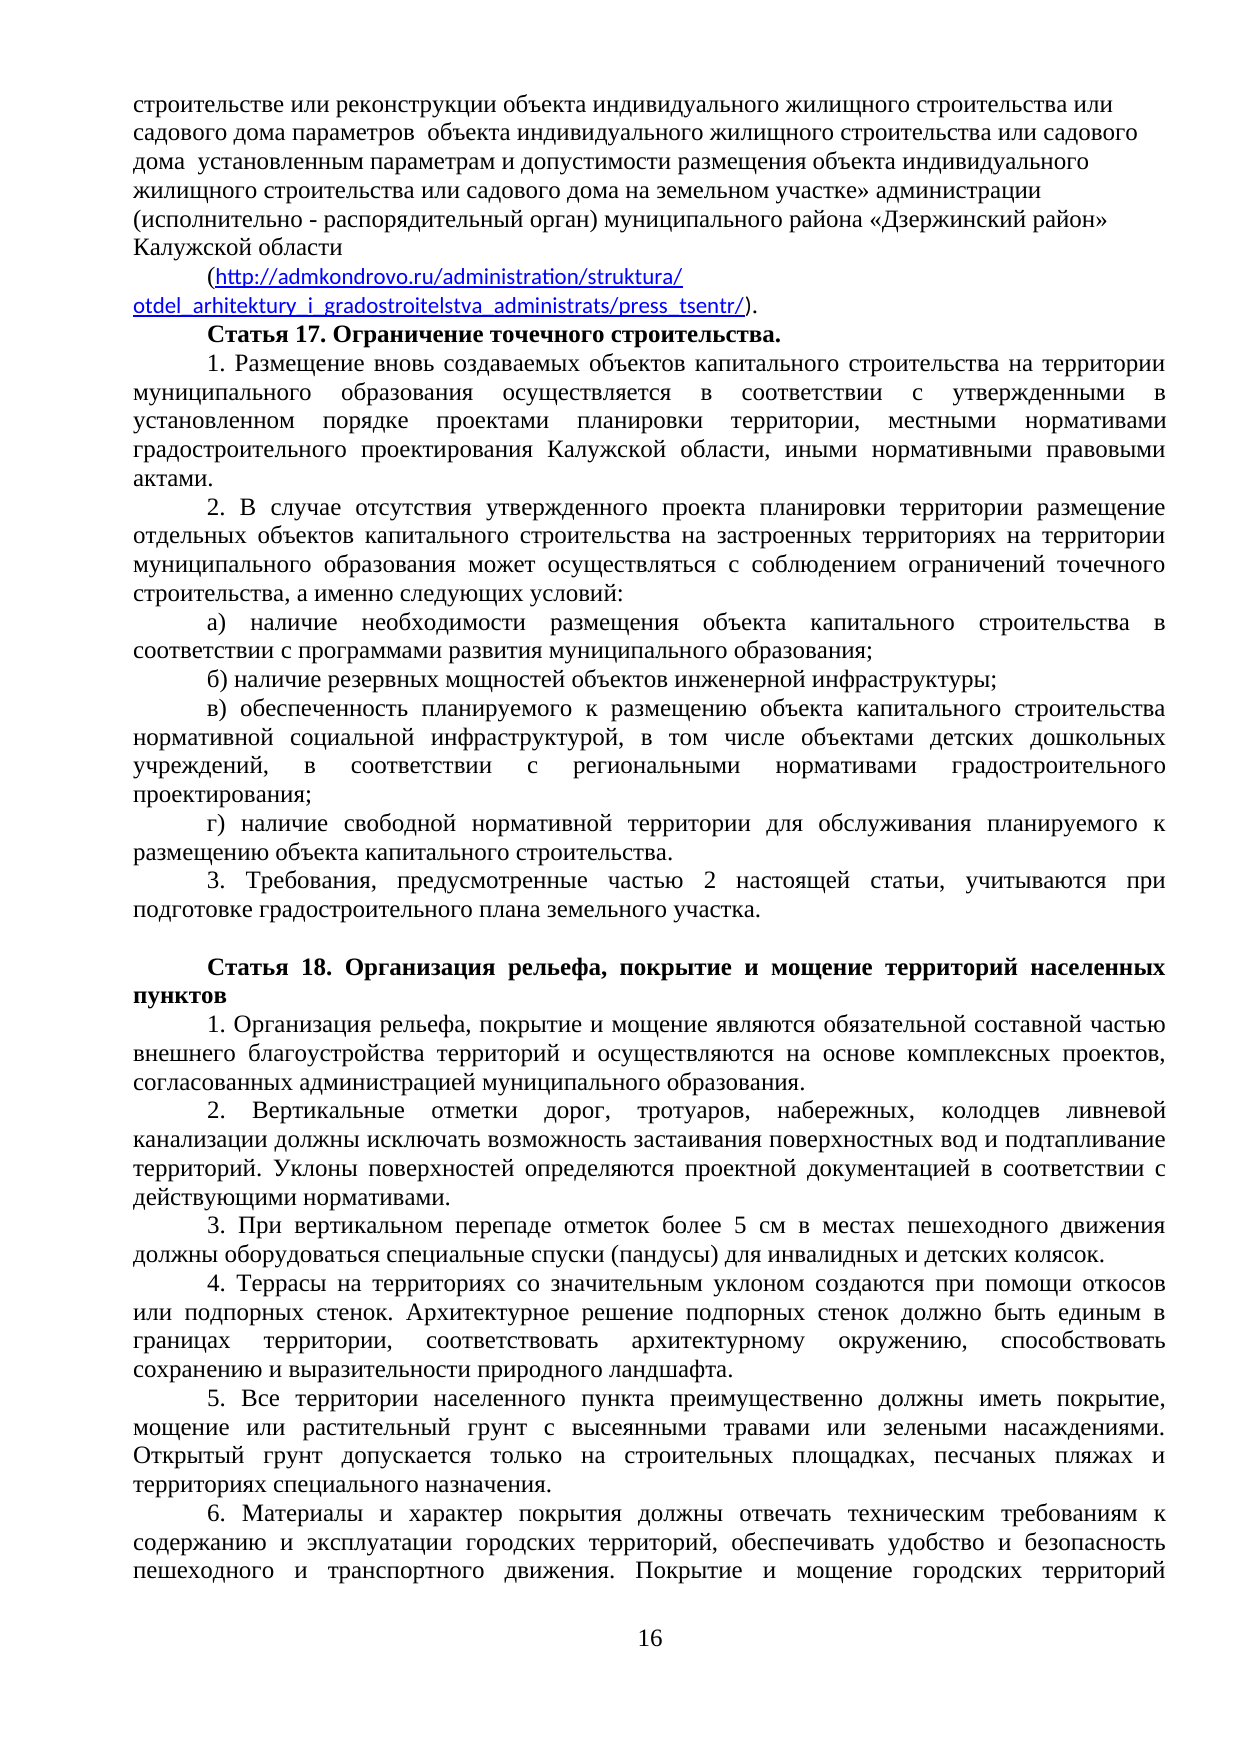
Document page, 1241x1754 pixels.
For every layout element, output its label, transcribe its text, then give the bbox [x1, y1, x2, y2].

text в) обеспеченность планируемого к размещению объекта капитального строительства нормативной социальной инфраструктурой, в том числе объектами детских дошкольных учреждений, в соответствии с региональными нормативами градостроительного проектирования; [133, 693, 1167, 808]
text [133, 1498, 1167, 1584]
text 1. Организация рельефа, покрытие и мощение являются обязательной составной частью внешнего благоустройства территорий и осуществляются на основе комплексных проектов, согласованных администрацией муниципального образования. [133, 1009, 1167, 1096]
text 2. В случае отсутствия утвержденного проекта планировки территории размещение отдельных объектов капитального строительства на застроенных территориях на территории муниципального образования может осуществляться с соблюдением ограничений точечного строительства, а именно следующих условий: [133, 492, 1167, 607]
text 3. При вертикальном перепаде отметок более в местах пешеходного движения должны оборудоваться специальные спуски (пандусы) для инвалидных и детских колясок. [133, 1211, 1167, 1268]
text 5. Все территории населенного пункта преимущественно должны иметь покрытие, мощение или растительный грунт с высеянными травами или зелеными насаждениями. Открытый грунт допускается только на строительных площадках, песчаных пляжах и территориях специального назначения. [133, 1383, 1167, 1498]
text 1. Размещение вновь создаваемых объектов капитального строительства на территории муниципального образования осуществляется в соответствии с утвержденными в установленном порядке проектами планировки территории, местными нормативами градостроительного проектирования Калужской области, иными нормативными правовыми актами. [133, 348, 1167, 492]
text а) наличие необходимости размещения объекта капитального строительства в соответствии с программами развития муниципального образования; [133, 607, 1167, 664]
text б) наличие резервных мощностей объектов инженерной инфраструктуры; [133, 664, 1167, 693]
text 4. Террасы на территориях со значительным уклоном создаются при помощи откосов или подпорных стенок. Архитектурное решение подпорных стенок должно быть единым в границах территории, соответствовать архитектурному окружению, способствовать сохранению и выразительности природного ландшафта. [133, 1268, 1167, 1383]
text 2. Вертикальные отметки дорог, тротуаров, набережных, колодцев ливневой канализации должны исключать возможность застаивания поверхностных вод и подтапливание территорий. Уклоны поверхностей определяются проектной документацией в соответствии с действующими нормативами. [133, 1096, 1167, 1211]
subtitle Статья 18. Организация рельефа, покрытие и мощение территорий населенных пунктов [133, 952, 1167, 1009]
subtitle Статья 17. Ограничение точечного строительства. [133, 319, 1167, 348]
text 3. Требования, предусмотренные частью 2 настоящей статьи, учитываются при подготовке градостроительного плана земельного участка. [133, 866, 1167, 923]
text г) наличие свободной нормативной территории для обслуживания планируемого к размещению объекта капитального строительства. [133, 808, 1167, 866]
text (http://admkondrovo.ru/administration/struktura/otdel_arhitektury_i_gradostroitelstva_administrats/press_tsentr/). [133, 261, 1167, 319]
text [133, 89, 1167, 261]
